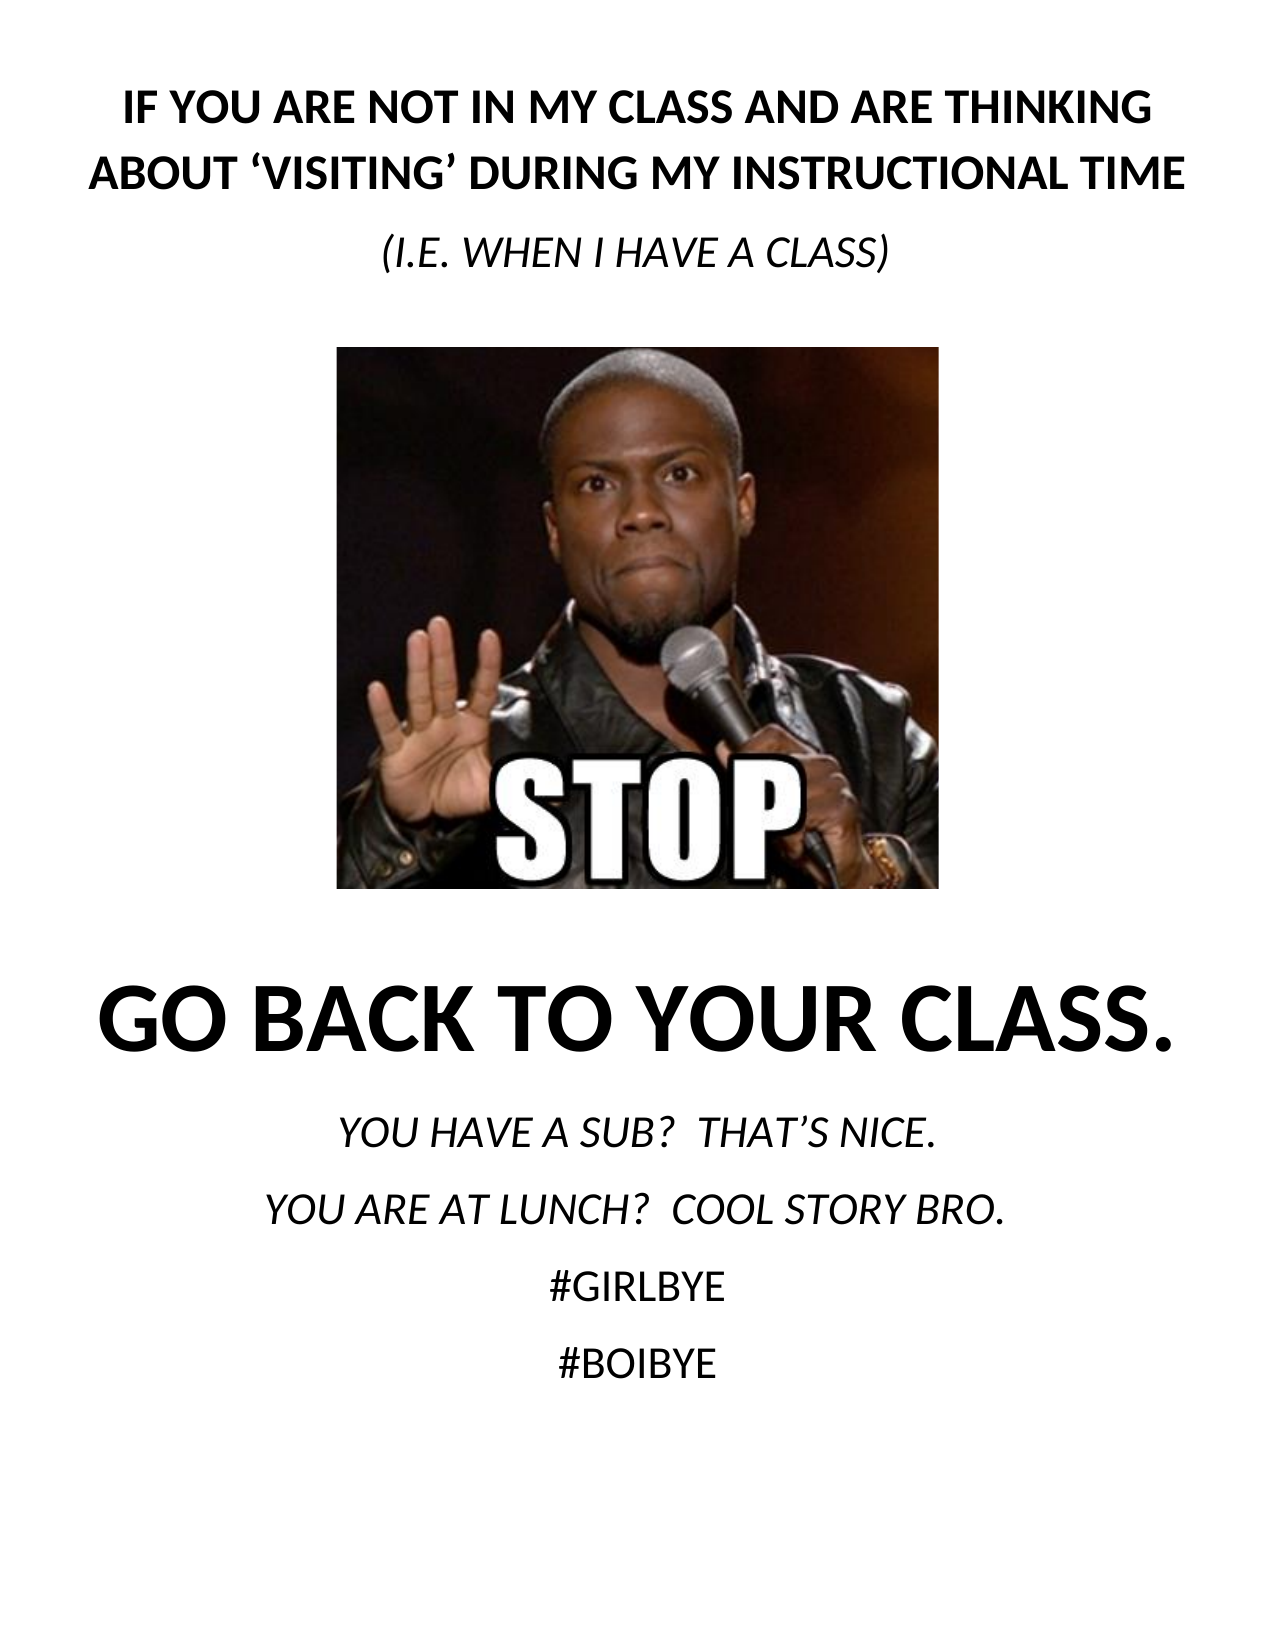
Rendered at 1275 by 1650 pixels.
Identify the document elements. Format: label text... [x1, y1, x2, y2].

picture [336, 347, 939, 889]
text GO BACK TO YOUR CLASS. [75, 954, 1200, 1076]
text YOU HAVE A SUB? THAT’S NICE. [75, 1103, 1200, 1159]
text IF YOU ARE NOT IN MY CLASS AND ARE THINKING ABOUT ‘VISITING’ DURING MY INSTRUCTIONAL TIME [75, 75, 1200, 202]
text YOU ARE AT LUNCH? COOL STORY BRO. [75, 1180, 1200, 1236]
text (I.E. WHEN I HAVE A CLASS) [75, 223, 1200, 279]
text #GIRLBYE [75, 1257, 1200, 1313]
text #BOIBYE [75, 1334, 1200, 1390]
